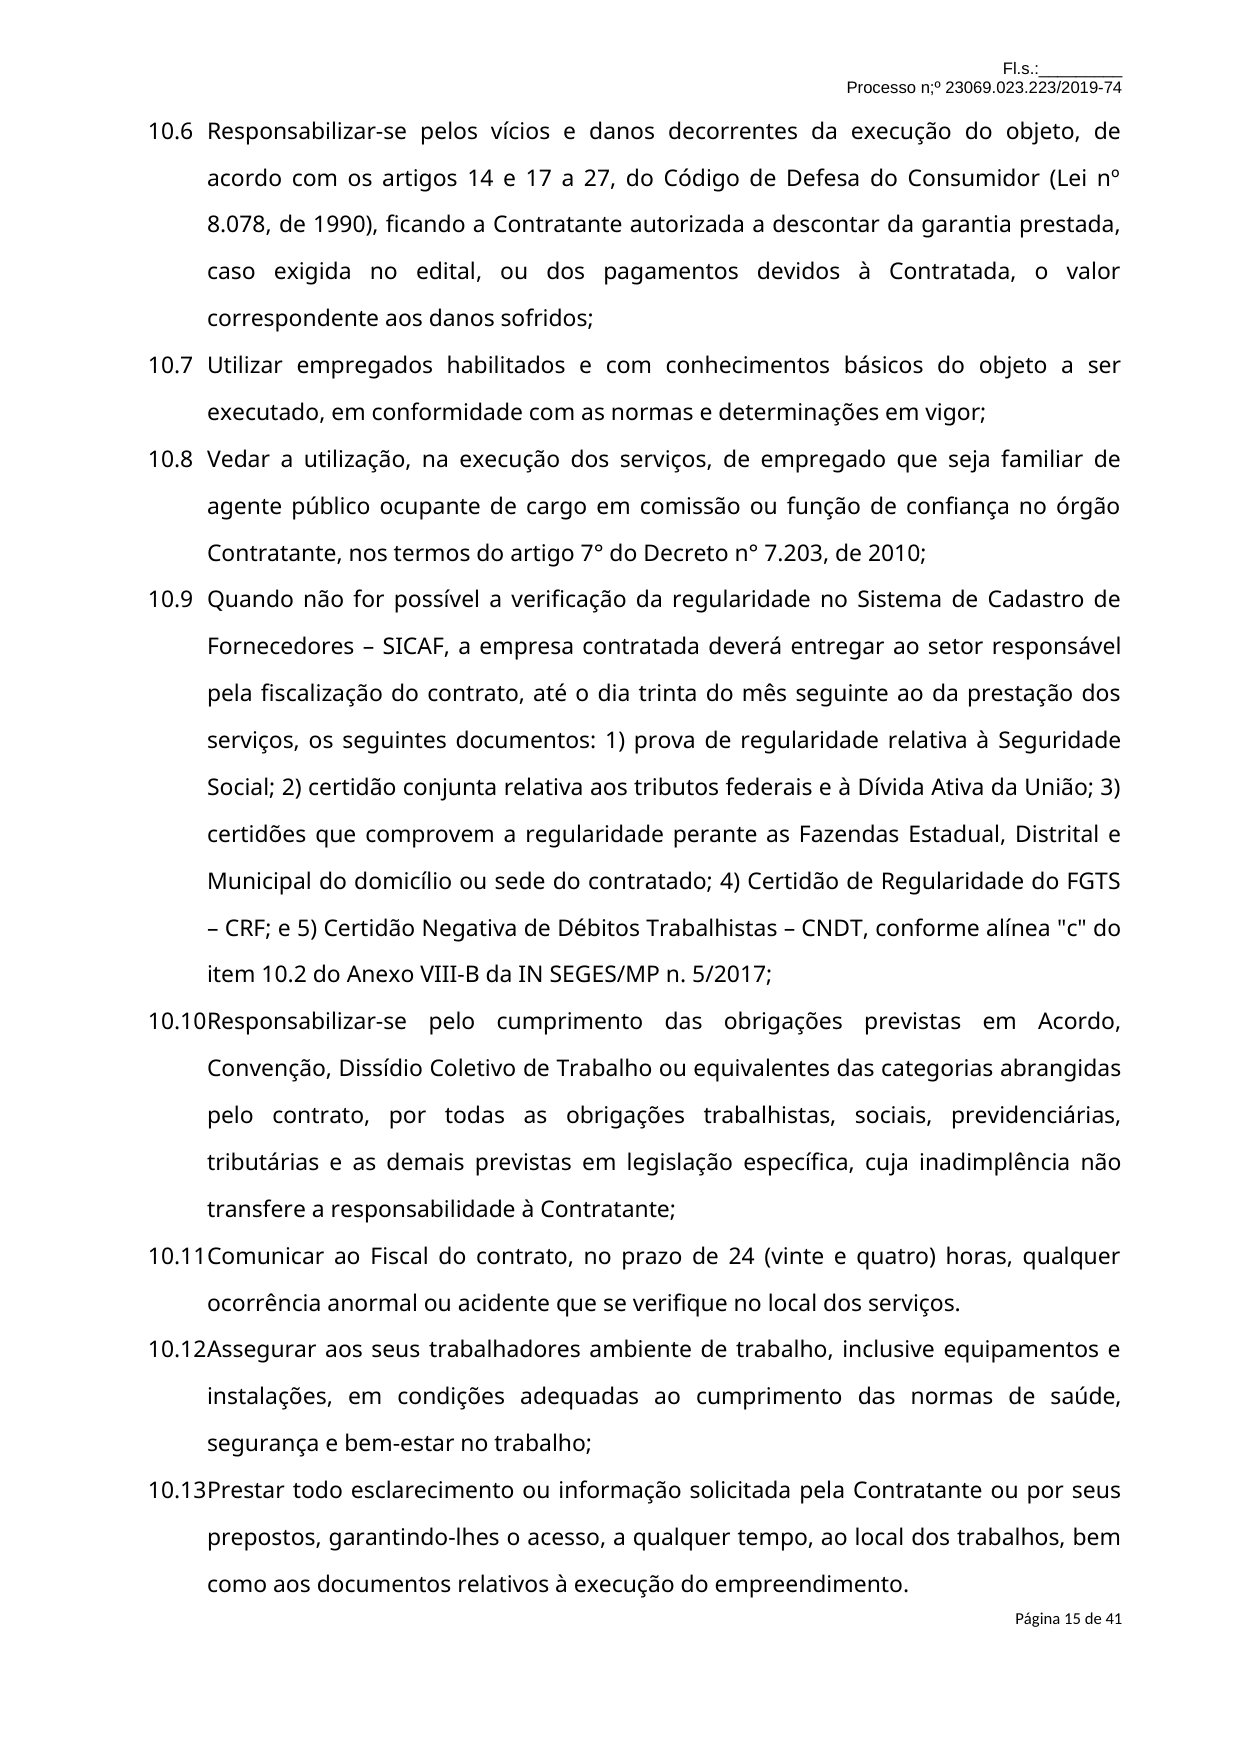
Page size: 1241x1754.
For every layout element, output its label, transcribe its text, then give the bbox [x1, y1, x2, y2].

list Comunicar ao Fiscal do contrato, no prazo de 24 (vinte e quatro) horas, qualquer ocorrência anormal ou acidente que se verifique no local dos serviços. [148, 1239, 1122, 1318]
list Responsabilizar-se pelos vícios e danos decorrentes da execução do objeto, de acordo com os artigos 14 e 17 a 27, do Código de Defesa do Consumidor (Lei nº 8.078, de 1990), ficando a Contratante autorizada a descontar da garantia prestada, caso exigida no edital, ou dos pagamentos devidos à Contratada, o valor correspondente aos danos sofridos; [148, 114, 1122, 333]
list Utilizar empregados habilitados e com conhecimentos básicos do objeto a ser executado, em conformidade com as normas e determinações em vigor; [148, 349, 1122, 427]
list Prestar todo esclarecimento ou informação solicitada pela Contratante ou por seus prepostos, garantindo-lhes o acesso, a qualquer tempo, ao local dos trabalhos, bem como aos documentos relativos à execução do empreendimento. [148, 1474, 1122, 1599]
list Responsabilizar-se pelo cumprimento das obrigações previstas em Acordo, Convenção, Dissídio Coletivo de Trabalho ou equivalentes das categorias abrangidas pelo contrato, por todas as obrigações trabalhistas, sociais, previdenciárias, tributárias e as demais previstas em legislação específica, cuja inadimplência não transfere a responsabilidade à Contratante; [148, 1005, 1122, 1224]
list Quando não for possível a verificação da regularidade no Sistema de Cadastro de Fornecedores – SICAF, a empresa contratada deverá entregar ao setor responsável pela fiscalização do contrato, até o dia trinta do mês seguinte ao da prestação dos serviços, os seguintes documentos: 1) prova de regularidade relativa à Seguridade Social; 2) certidão conjunta relativa aos tributos federais e à Dívida Ativa da União; 3) certidões que comprovem a regularidade perante as Fazendas Estadual, Distrital e Municipal do domicílio ou sede do contratado; 4) Certidão de Regularidade do FGTS – CRF; e 5) Certidão Negativa de Débitos Trabalhistas – CNDT, conforme alínea "c" do item 10.2 do Anexo VIII-B da IN SEGES/MP n. 5/2017; [148, 583, 1122, 989]
list Vedar a utilização, na execução dos serviços, de empregado que seja familiar de agente público ocupante de cargo em comissão ou função de confiança no órgão Contratante, nos termos do artigo 7° do Decreto n° 7.203, de 2010; [148, 443, 1122, 568]
list Assegurar aos seus trabalhadores ambiente de trabalho, inclusive equipamentos e instalações, em condições adequadas ao cumprimento das normas de saúde, segurança e bem-estar no trabalho; [148, 1333, 1122, 1458]
